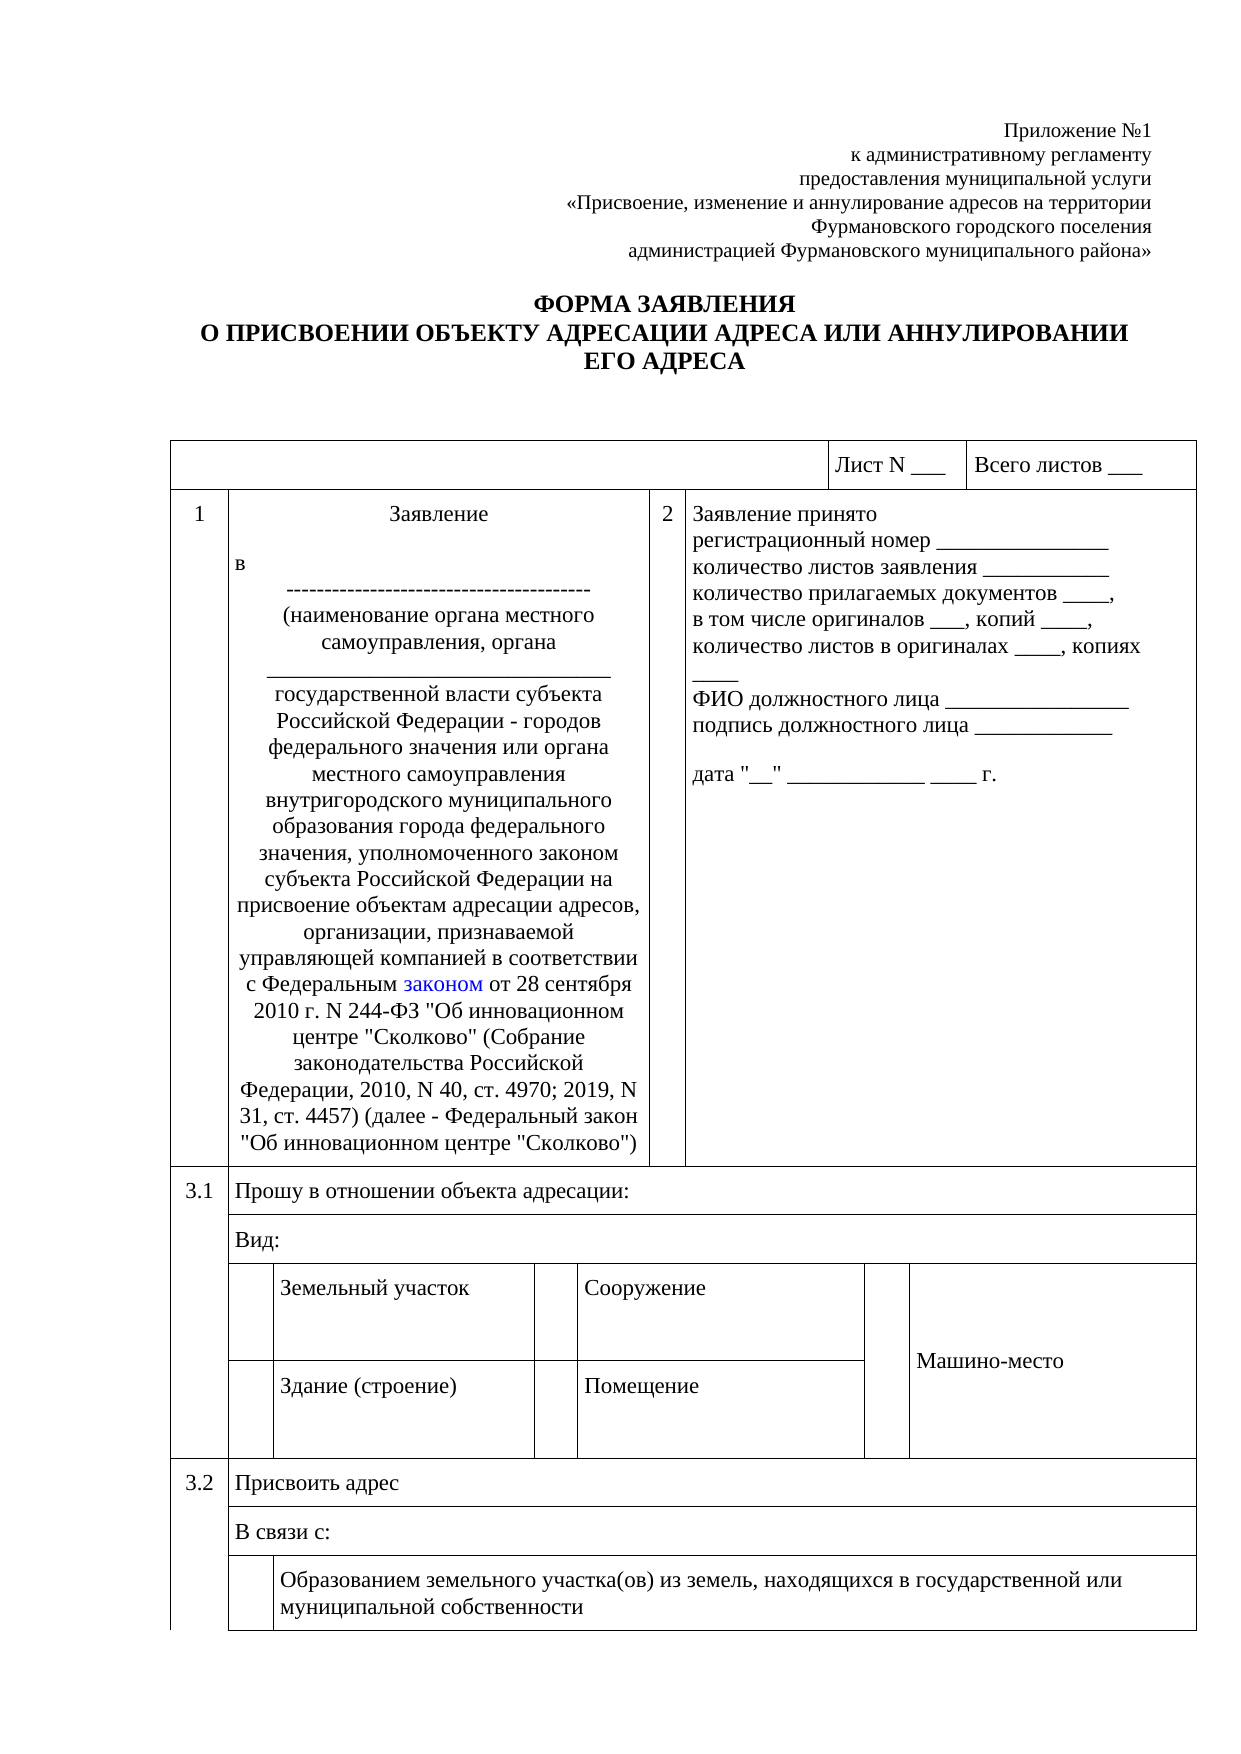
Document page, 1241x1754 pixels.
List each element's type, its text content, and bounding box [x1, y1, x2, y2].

table_header [171, 441, 828, 488]
table_cell [578, 1409, 864, 1457]
table_cell Присвоить адрес [229, 1459, 1196, 1506]
text предоставления муниципальной услуги [177, 166, 1152, 190]
text к административному регламенту [177, 142, 1152, 166]
table_cell В связи с: [229, 1507, 1196, 1555]
table_cell Вид: [229, 1215, 1196, 1263]
text «Присвоение, изменение и аннулирование адресов на территории [177, 190, 1152, 214]
table_cell Помещение [578, 1361, 864, 1409]
table_cell Сооружение [578, 1264, 864, 1311]
table_cell дата "__" ____________ ____ г. [686, 748, 1196, 1166]
table_cell Машино-место [910, 1264, 1196, 1457]
text Фурмановского городского поселения администрацией Фурмановского муниципального района» [177, 214, 1152, 262]
table_cell [229, 1264, 273, 1360]
table_header Всего листов ___ [967, 441, 1196, 488]
table_cell [535, 1361, 577, 1457]
table_cell [274, 1409, 534, 1457]
table_cell 3.1 [171, 1167, 228, 1457]
table_cell в ---------------------------------------- (наименование органа местного самоуправления, органа ______________________________ государственной власти субъекта Российской Федерации - городов федерального значения или органа местного самоуправления внутригородского муниципального образования города федерального значения, уполномоченного законом субъекта Российской Федерации на присвоение объектам адресации адресов, организации, признаваемой управляющей компанией в соответствии с Федеральным законом от 28 сентября 2010 г. N 244-ФЗ "Об инновационном центре "Сколково" (Собрание законодательства Российской Федерации, 2010, N 40, ст. 4970; 2019, N 31, ст. 4457) (далее - Федеральный закон "Об инновационном центре "Сколково") [229, 537, 649, 1166]
text ЕГО АДРЕСА [177, 346, 1152, 375]
table_cell 1 [171, 490, 228, 1166]
table_cell [229, 1556, 273, 1630]
table_cell Заявление принято регистрационный номер _______________ количество листов заявления ___________ количество прилагаемых документов ____, в том числе оригиналов ___, копий ____, количество листов в оригиналах ____, копиях ____ ФИО должностного лица ________________ подпись должностного лица ____________ [686, 490, 1196, 748]
table_cell [229, 1361, 273, 1457]
table_cell [578, 1311, 864, 1360]
table_cell [865, 1264, 909, 1457]
table_cell Земельный участок [274, 1264, 534, 1311]
table_cell Здание (строение) [274, 1361, 534, 1409]
text ФОРМА ЗАЯВЛЕНИЯ [177, 289, 1152, 318]
table_cell Образованием земельного участка(ов) из земель, находящихся в государственной или муниципальной собственности [274, 1556, 1196, 1630]
table_cell 3.2 [171, 1459, 228, 1630]
table_header Лист N ___ [829, 441, 966, 488]
table_cell [535, 1264, 577, 1360]
table_cell [274, 1311, 534, 1360]
table_cell Заявление [229, 490, 649, 537]
text Приложение №1 [177, 118, 1152, 142]
table_cell Прошу в отношении объекта адресации: [229, 1167, 1196, 1214]
table_cell 2 [650, 490, 685, 1166]
text О ПРИСВОЕНИИ ОБЪЕКТУ АДРЕСАЦИИ АДРЕСА ИЛИ АННУЛИРОВАНИИ [177, 318, 1152, 346]
